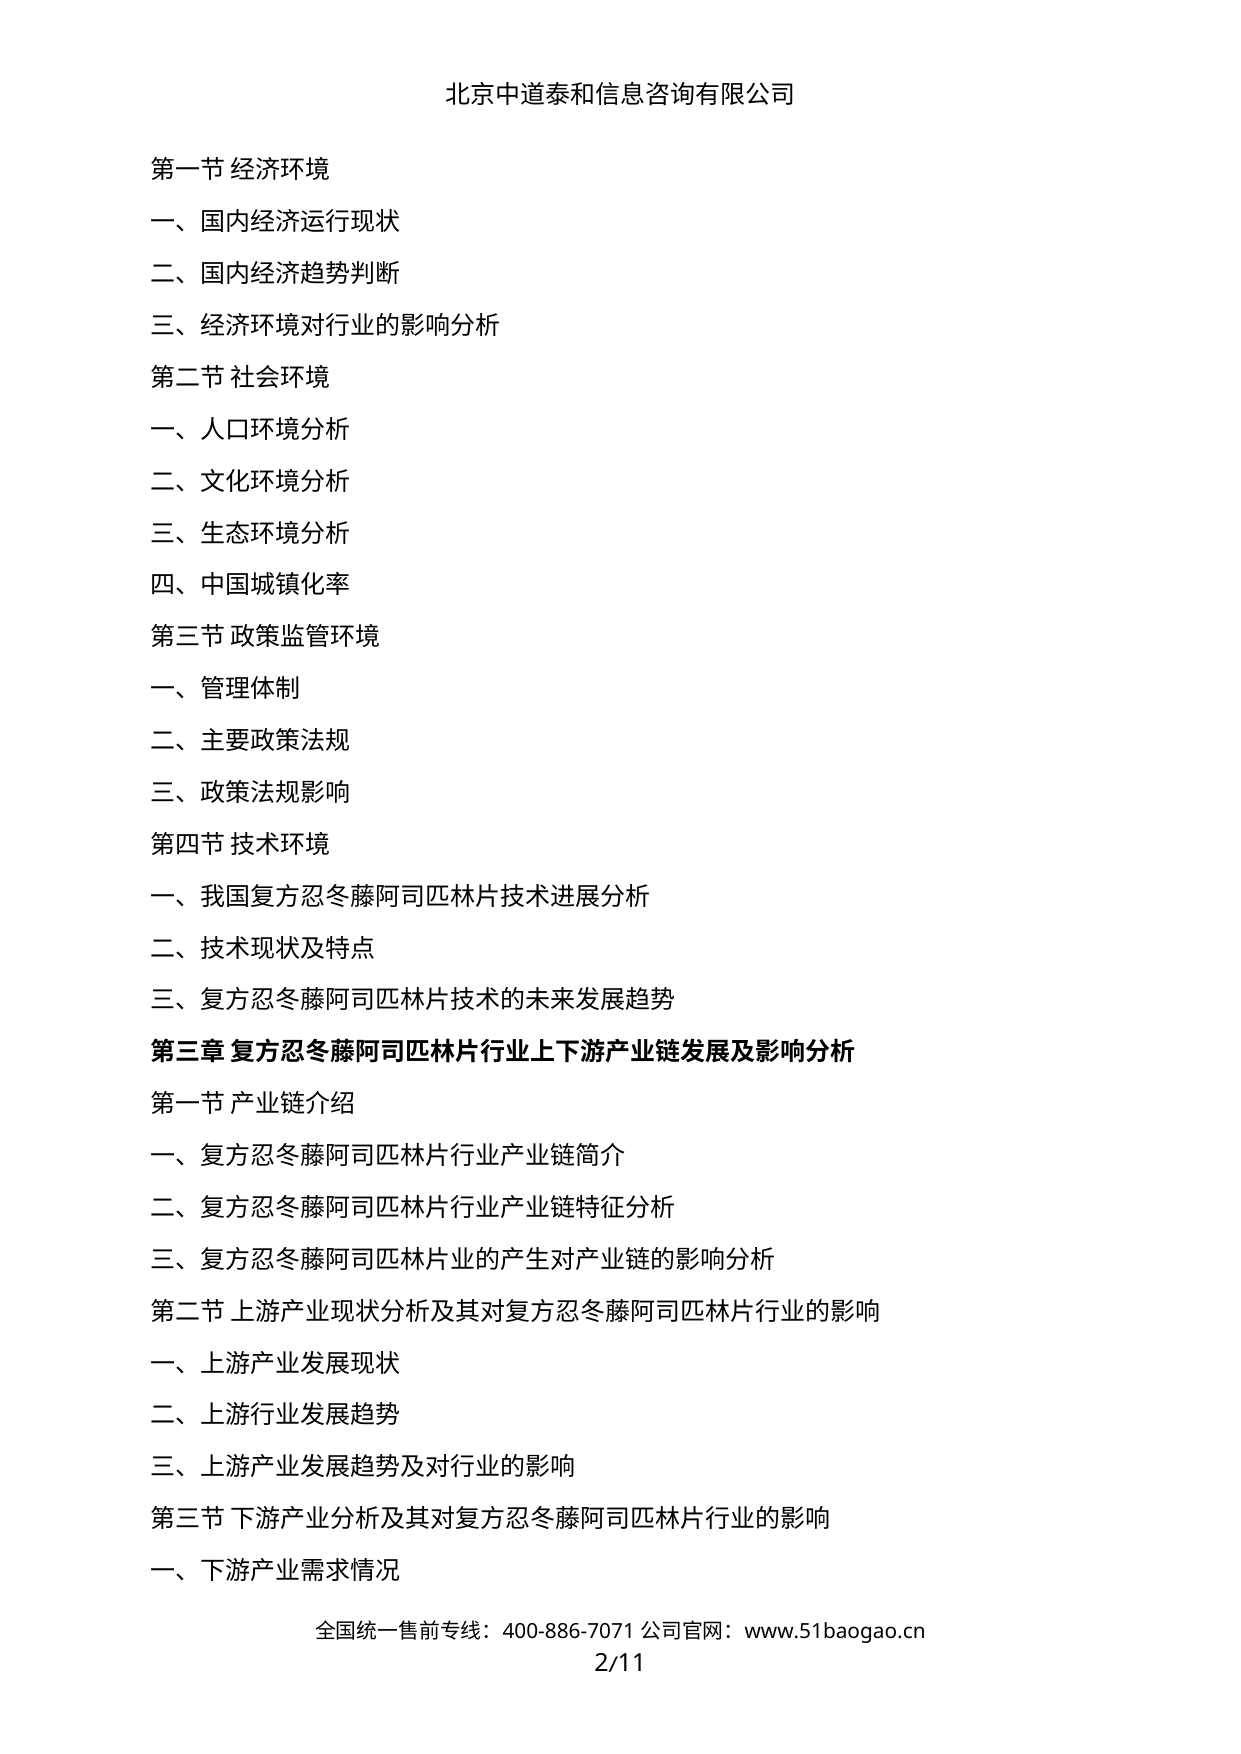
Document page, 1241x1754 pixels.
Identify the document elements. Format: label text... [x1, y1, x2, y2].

text 三、生态环境分析 [150, 513, 1090, 549]
text 三、政策法规影响 [150, 772, 1090, 809]
text 三、上游产业发展趋势及对行业的影响 [150, 1447, 1090, 1483]
text 一、国内经济运行现状 [150, 202, 1090, 238]
text 第二节 上游产业现状分析及其对复方忍冬藤阿司匹林片行业的影响 [150, 1291, 1090, 1327]
text 三、复方忍冬藤阿司匹林片技术的未来发展趋势 [150, 980, 1090, 1016]
text 第四节 技术环境 [150, 824, 1090, 861]
text 第一节 产业链介绍 [150, 1084, 1090, 1120]
text 三、经济环境对行业的影响分析 [150, 306, 1090, 342]
text 二、主要政策法规 [150, 721, 1090, 757]
text 二、文化环境分析 [150, 461, 1090, 497]
text 二、复方忍冬藤阿司匹林片行业产业链特征分析 [150, 1187, 1090, 1224]
text 二、国内经济趋势判断 [150, 254, 1090, 290]
text 一、复方忍冬藤阿司匹林片行业产业链简介 [150, 1136, 1090, 1172]
text 四、中国城镇化率 [150, 565, 1090, 601]
text 一、上游产业发展现状 [150, 1343, 1090, 1379]
text 二、技术现状及特点 [150, 928, 1090, 964]
text 第二节 社会环境 [150, 357, 1090, 394]
text 第三章 复方忍冬藤阿司匹林片行业上下游产业链发展及影响分析 [150, 1032, 1090, 1068]
text 第一节 经济环境 [150, 150, 1090, 186]
text 第三节 下游产业分析及其对复方忍冬藤阿司匹林片行业的影响 [150, 1499, 1090, 1535]
text 一、我国复方忍冬藤阿司匹林片技术进展分析 [150, 876, 1090, 912]
text 一、管理体制 [150, 669, 1090, 705]
text 二、上游行业发展趋势 [150, 1395, 1090, 1431]
text 一、人口环境分析 [150, 409, 1090, 446]
text 三、复方忍冬藤阿司匹林片业的产生对产业链的影响分析 [150, 1239, 1090, 1276]
text 第三节 政策监管环境 [150, 617, 1090, 653]
text 一、下游产业需求情况 [150, 1551, 1090, 1587]
